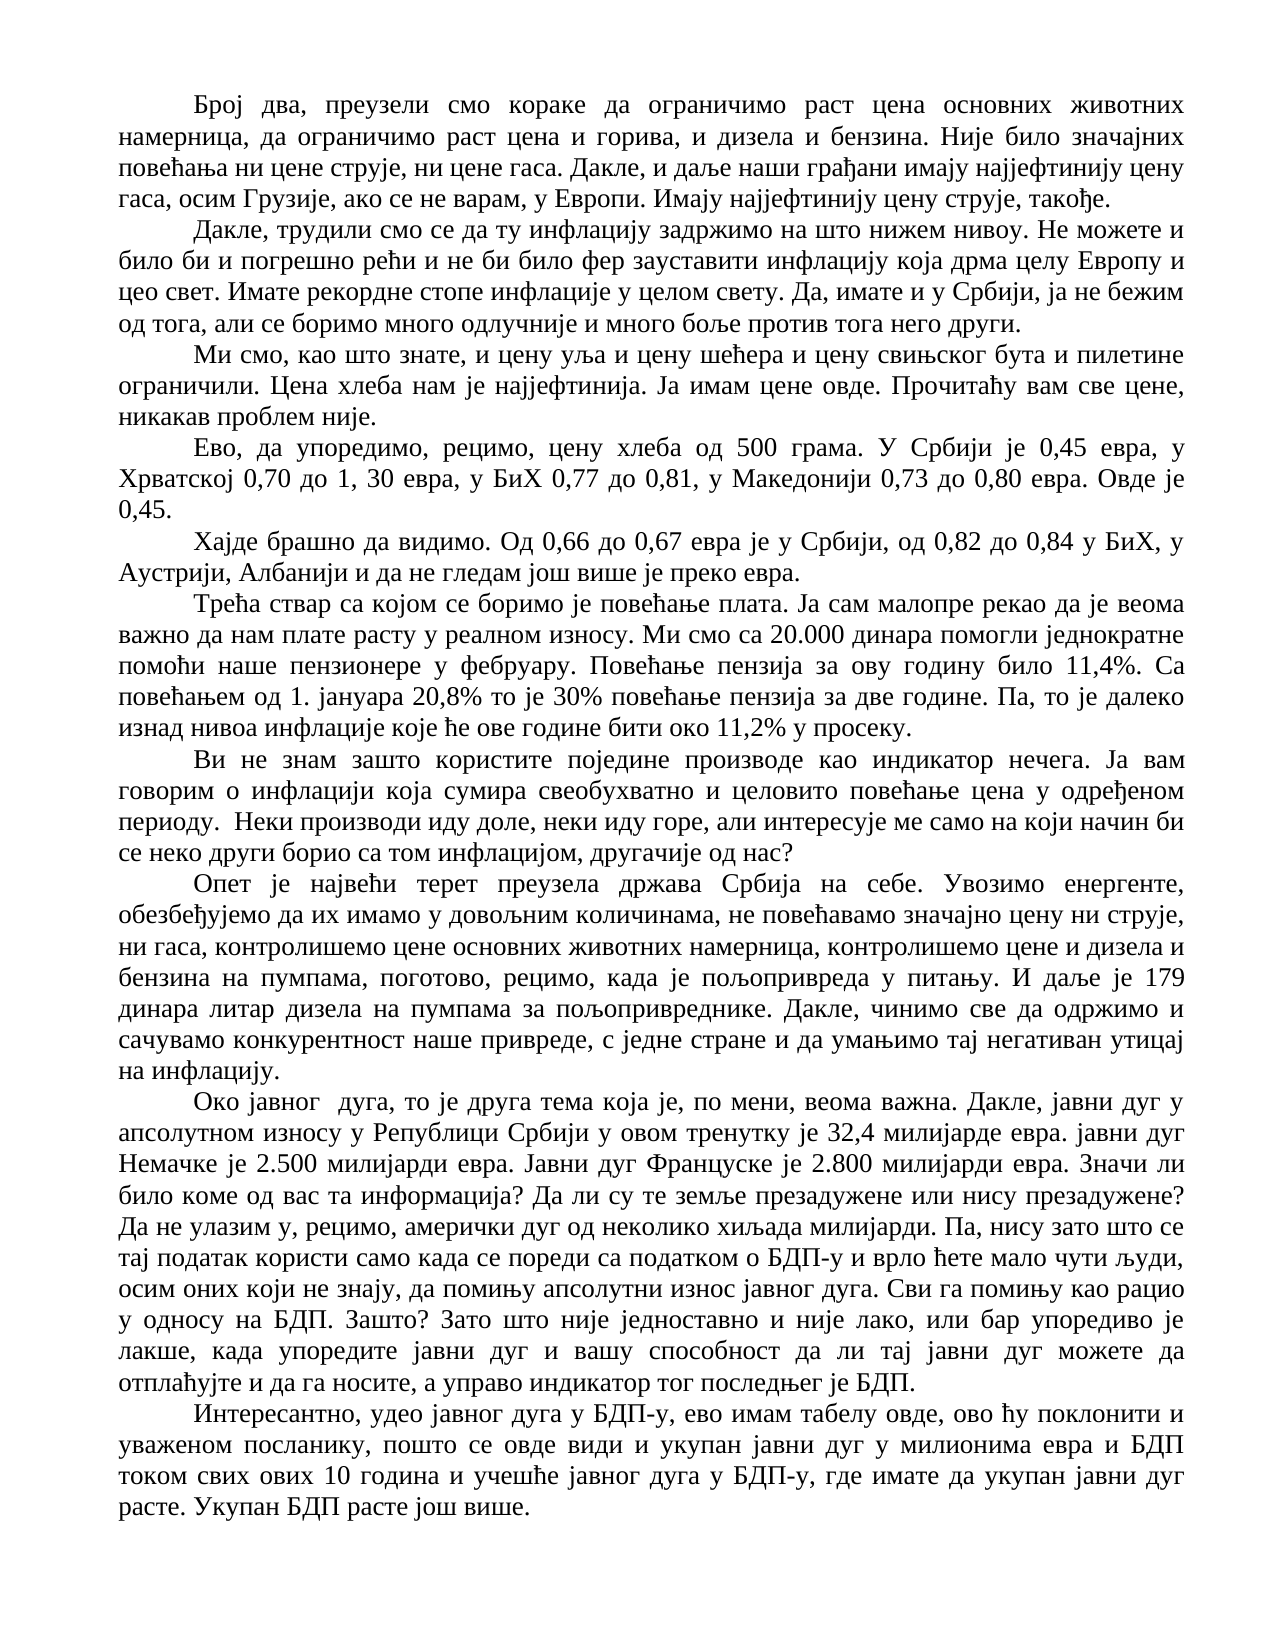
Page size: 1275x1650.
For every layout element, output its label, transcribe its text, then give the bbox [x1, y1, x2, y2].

text Ви не знам зашто користите поједине производе као индикатор нечега. Ја вам говорим о инфлацији која сумира свеобухватно и целовито повећање цена у одређеном периоду. Неки производи иду доле, неки иду горе, али интересује ме само на који начин би се неко други борио са том инфлацијом, другачије од нас? [118, 743, 1186, 867]
text Хајде брашно да видимо. Од 0,66 до 0,67 евра је у Србији, од 0,82 до 0,84 у БиХ, у Аустрији, Албанији и да не гледам још више је преко евра. [118, 525, 1186, 587]
text Опет је највећи терет преузела држава Србија на себе. Увозимо енергенте, обезбеђујемо да их имамо у довољним количинама, не повећавамо значајно цену ни струје, ни гаса, контролишемо цене основних животних намерница, контролишемо цене и дизела и бензина на пумпама, поготово, рецимо, када је пољопривреда у питању. И даље је 179 динара литар дизела на пумпама за пољопривреднике. Дакле, чинимо све да одржимо и сачувамо конкурентност наше привреде, с једне стране и да умањимо тај негативан утицај на инфлацију. [118, 867, 1186, 1085]
text Број два, преузели смо кораке да ограничимо раст цена основних животних намерница, да ограничимо раст цена и горива, и дизела и бензина. Није било значајних повећања ни цене струје, ни цене гаса. Дакле, и даље наши грађани имају најјефтинију цену гаса, осим Грузије, ако се не варам, у Европи. Имају најјефтинију цену струје, такође. [118, 89, 1186, 213]
text Дакле, трудили смо се да ту инфлацију задржимо на што нижем нивоу. Не можете и било би и погрешно рећи и не би било фер зауставити инфлацију која дрма целу Европу и цео свет. Имате рекордне стопе инфлације у целом свету. Да, имате и у Србији, ја не бежим од тога, али се боримо много одлучније и много боље против тога него други. [118, 213, 1186, 338]
text Интересантно, удео јавног дуга у БДП-у, ево имам табелу овде, ово ћу поклонити и уваженом посланику, пошто се овде види и укупан јавни дуг у милионима евра и БДП током свих ових 10 година и учешће јавног дуга у БДП-у, где имате да укупан јавни дуг расте. Укупан БДП расте још више. [118, 1397, 1186, 1521]
text Око јавног дуга, то је друга тема која је, по мени, веома важна. Дакле, јавни дуг у апсолутном износу у Републици Србији у овом тренутку је 32,4 милијарде евра. јавни дуг Немачке је 2.500 милијарди евра. Јавни дуг Француске је 2.800 милијарди евра. Значи ли било коме од вас та информација? Да ли су те земље презадужене или нису презадужене? Да не улазим у, рецимо, амерички дуг од неколико хиљада милијарди. Па, нису зато што се тај податак користи само када се пореди са податком о БДП-у и врло ћете мало чути људи, осим оних који не знају, да помињу апсолутни износ јавног дуга. Сви га помињу као рацио у односу на БДП. Зашто? Зато што није једноставно и није лако, или бар упоредиво је лакше, када упоредите јавни дуг и вашу способност да ли тај јавни дуг можете да отплаћујте и да га носите, а управо индикатор тог последњег је БДП. [118, 1085, 1186, 1397]
text Ево, да упоредимо, рецимо, цену хлеба од 500 грама. У Србији је 0,45 евра, у Хрватској 0,70 до 1, 30 евра, у БиХ 0,77 до 0,81, у Македонији 0,73 до 0,80 евра. Овде је 0,45. [118, 431, 1186, 525]
text Ми смо, као што знате, и цену уља и цену шећера и цену свињског бута и пилетине ограничили. Цена хлеба нам је најјефтинија. Ја имам цене овде. Прочитаћу вам све цене, никакав проблем није. [118, 338, 1186, 431]
text Трећа ствар са којом се боримо је повећање плата. Ја сам малопре рекао да је веома важно да нам плате расту у реалном износу. Ми смо са 20.000 динара помогли једнократне помоћи наше пензионере у фебруару. Повећање пензија за ову годину било 11,4%. Са повећањем од 1. јануара 20,8% то је 30% повећање пензија за две године. Па, то је далеко изнад нивоа инфлације које ће ове године бити око 11,2% у просеку. [118, 587, 1186, 743]
